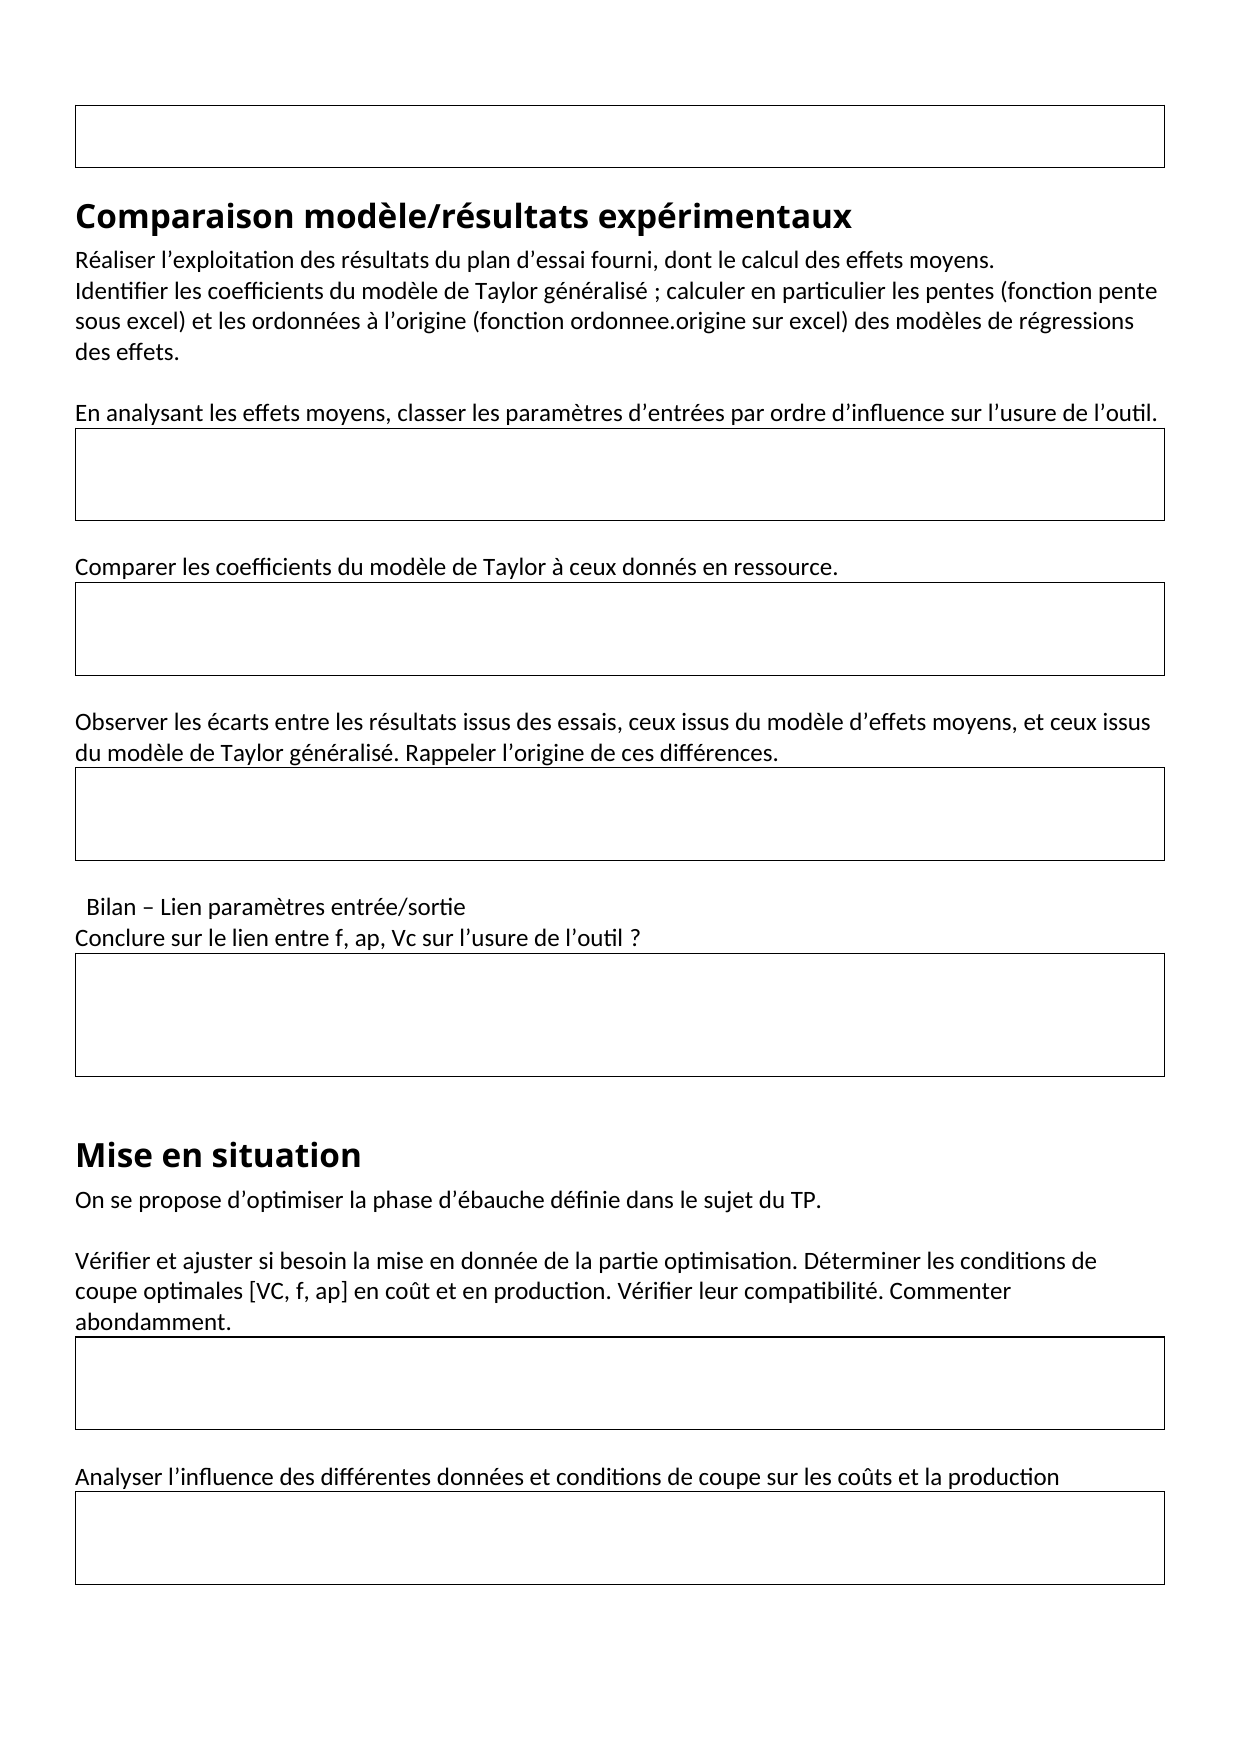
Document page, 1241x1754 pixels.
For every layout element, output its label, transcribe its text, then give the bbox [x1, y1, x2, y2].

table_header [76, 768, 1164, 860]
table_header [76, 1492, 1164, 1584]
table_header [76, 106, 1164, 167]
text Conclure sur le lien entre f, ap, Vc sur l’usure de l’outil ? [75, 922, 1165, 952]
text Comparer les coefficients du modèle de Taylor à ceux donnés en ressource. [75, 552, 1165, 582]
subtitle Comparaison modèle/résultats expérimentaux [75, 193, 1165, 238]
text En analysant les effets moyens, classer les paramètres d’entrées par ordre d’influence sur l’usure de l’outil. [75, 397, 1165, 427]
text Vérifier et ajuster si besoin la mise en donnée de la partie optimisation. Déterminer les conditions de coupe optimales [VC, f, ap] en coût et en production. Vérifier leur compatibilité. Commenter abondamment. [75, 1245, 1165, 1336]
table_header [76, 583, 1164, 675]
text Réaliser l’exploitation des résultats du plan d’essai fourni, dont le calcul des effets moyens. [75, 244, 1165, 275]
table_header [76, 1338, 1164, 1429]
text Observer les écarts entre les résultats issus des essais, ceux issus du modèle d’effets moyens, et ceux issus du modèle de Taylor généralisé. Rappeler l’origine de ces différences. [75, 706, 1165, 767]
text Analyser l’influence des différentes données et conditions de coupe sur les coûts et la production [75, 1461, 1165, 1491]
text Identifier les coefficients du modèle de Taylor généralisé ; calculer en particulier les pentes (fonction pente sous excel) et les ordonnées à l’origine (fonction ordonnee.origine sur excel) des modèles de régressions des effets. [75, 275, 1165, 366]
table_header [76, 954, 1164, 1076]
text Bilan – Lien paramètres entrée/sortie [75, 891, 1165, 922]
subtitle Mise en situation [75, 1132, 1165, 1178]
table_header [76, 429, 1164, 520]
text On se propose d’optimiser la phase d’ébauche définie dans le sujet du TP. [75, 1184, 1165, 1214]
